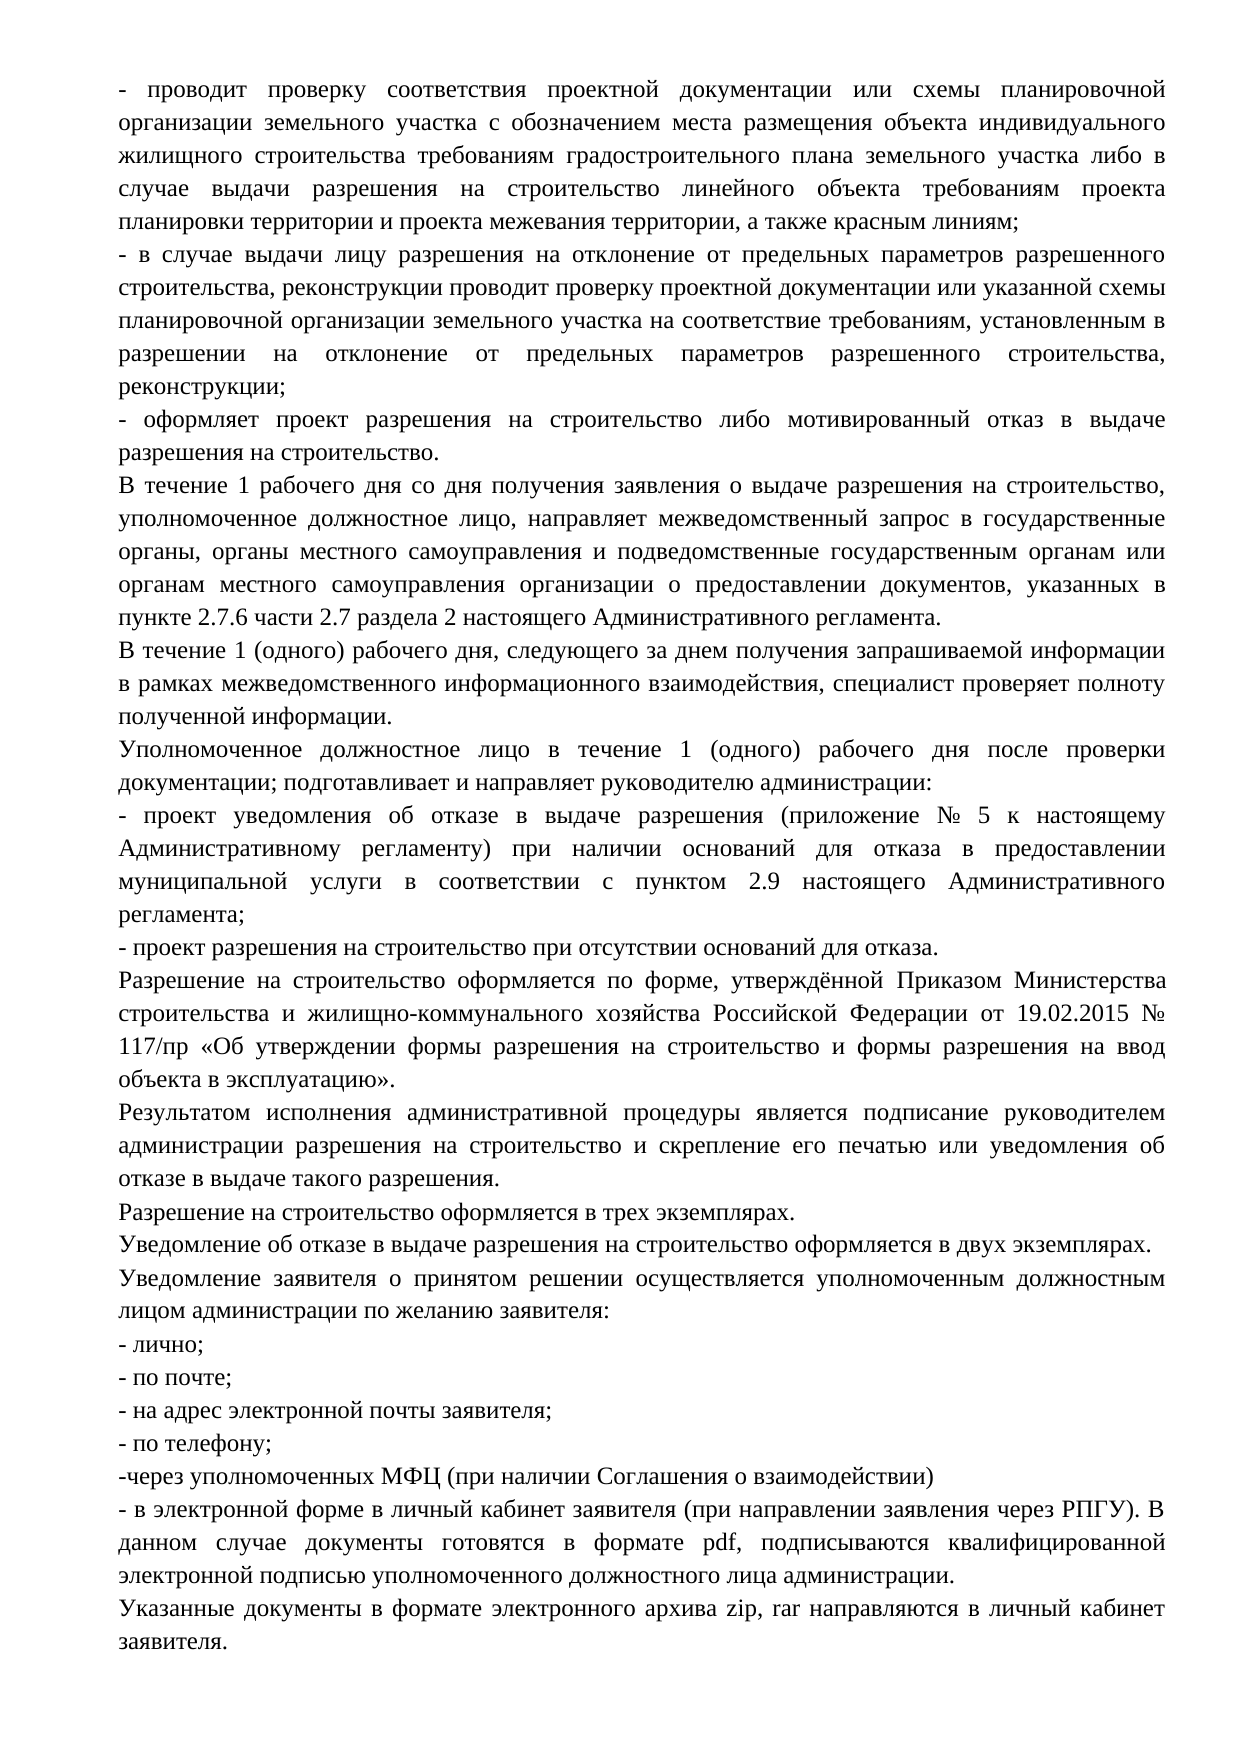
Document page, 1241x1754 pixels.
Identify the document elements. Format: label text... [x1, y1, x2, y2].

text - по почте; [118, 1362, 1167, 1390]
text - в случае выдачи лицу разрешения на отклонение от предельных параметров разрешенного строительства, реконструкции проводит проверку проектной документации или указанной схемы планировочной организации земельного участка на соответствие требованиям, установленным в разрешении на отклонение от предельных параметров разрешенного строительства, реконструкции; [118, 239, 1167, 400]
text -через уполномоченных МФЦ (при наличии Соглашения о взаимодействии) [118, 1461, 1167, 1489]
text - лично; [118, 1329, 1167, 1357]
text - проект разрешения на строительство при отсутствии оснований для отказа. [118, 932, 1167, 961]
text В течение 1 (одного) рабочего дня, следующего за днем получения запрашиваемой информации в рамках межведомственного информационного взаимодействия, специалист проверяет полноту полученной информации. [118, 635, 1167, 730]
text Разрешение на строительство оформляется в трех экземплярах. [118, 1197, 1167, 1225]
text - оформляет проект разрешения на строительство либо мотивированный отказ в выдаче разрешения на строительство. [118, 404, 1167, 466]
text Уведомление заявителя о принятом решении осуществляется уполномоченным должностным лицом администрации по желанию заявителя: [118, 1263, 1167, 1324]
text - в электронной форме в личный кабинет заявителя (при направлении заявления через РПГУ). В данном случае документы готовятся в формате pdf, подписываются квалифицированной электронной подписью уполномоченного должностного лица администрации. [118, 1494, 1167, 1588]
text - проводит проверку соответствия проектной документации или схемы планировочной организации земельного участка с обозначением места размещения объекта индивидуального жилищного строительства требованиям градостроительного плана земельного участка либо в случае выдачи разрешения на строительство линейного объекта требованиям проекта планировки территории и проекта межевания территории, а также красным линиям; [118, 74, 1167, 235]
text Разрешение на строительство оформляется по форме, утверждённой Приказом Министерства строительства и жилищно-коммунального хозяйства Российской Федерации от 19.02.2015 № 117/пр «Об утверждении формы разрешения на строительство и формы разрешения на ввод объекта в эксплуатацию». [118, 965, 1167, 1093]
text - проект уведомления об отказе в выдаче разрешения (приложение № 5 к настоящему Административному регламенту) при наличии оснований для отказа в предоставлении муниципальной услуги в соответствии с пунктом 2.9 настоящего Административного регламента; [118, 800, 1167, 928]
text Уполномоченное должностное лицо в течение 1 (одного) рабочего дня после проверки документации; подготавливает и направляет руководителю администрации: [118, 734, 1167, 796]
text - по телефону; [118, 1428, 1167, 1456]
text Уведомление об отказе в выдаче разрешения на строительство оформляется в двух экземплярах. [118, 1229, 1167, 1258]
text В течение 1 рабочего дня со дня получения заявления о выдаче разрешения на строительство, уполномоченное должностное лицо, направляет межведомственный запрос в государственные органы, органы местного самоуправления и подведомственные государственным органам или органам местного самоуправления организации о предоставлении документов, указанных в пункте 2.7.6 части 2.7 раздела 2 настоящего Административного регламента. [118, 470, 1167, 631]
text Указанные документы в формате электронного архива zip, rar направляются в личный кабинет заявителя. [118, 1593, 1167, 1654]
text - на адрес электронной почты заявителя; [118, 1395, 1167, 1423]
text Результатом исполнения административной процедуры является подписание руководителем администрации разрешения на строительство и скрепление его печатью или уведомления об отказе в выдаче такого разрешения. [118, 1097, 1167, 1192]
